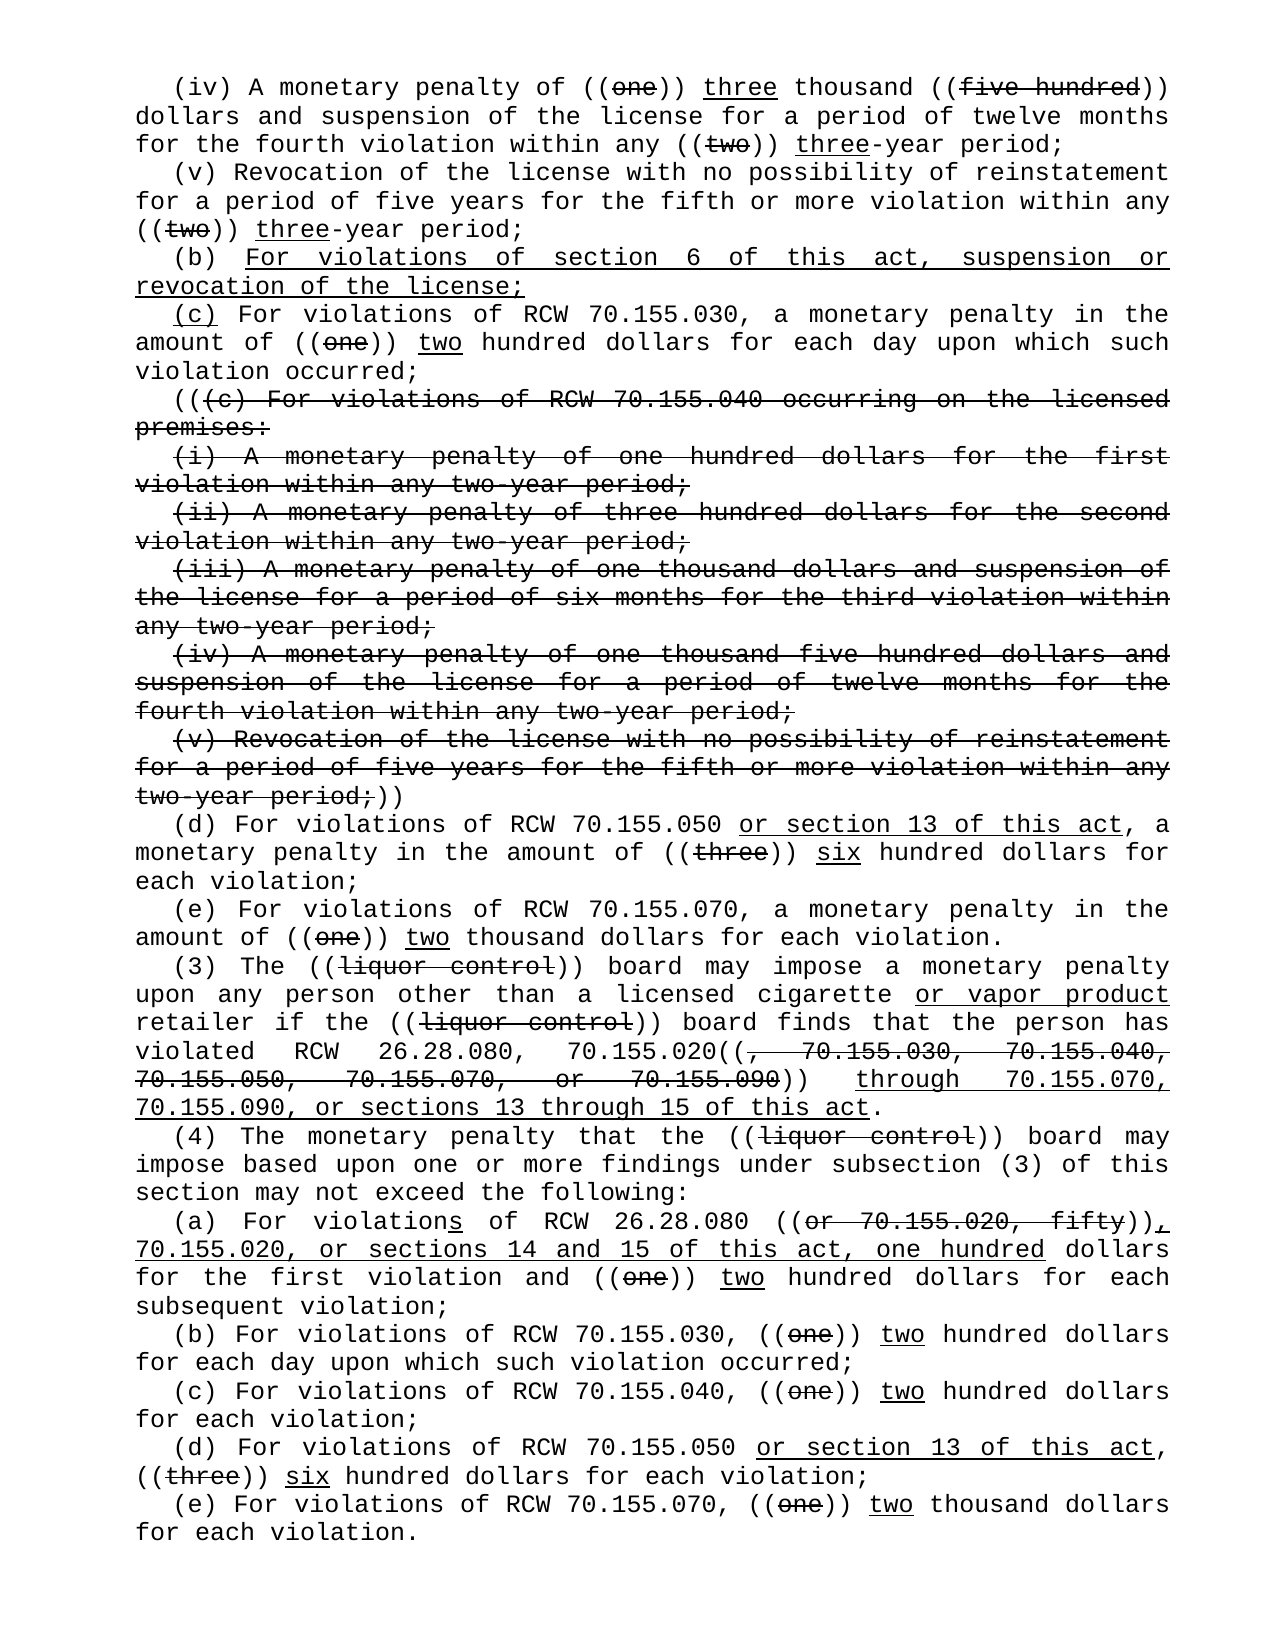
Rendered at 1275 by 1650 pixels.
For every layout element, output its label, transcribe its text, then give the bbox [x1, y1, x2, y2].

text (4) The monetary penalty that the ((liquor control)) board may impose based upon one or more findings under subsection (3) of this section may not exceed the following: [135, 1123, 1170, 1208]
text (iv) A monetary penalty of one thousand five hundred dollars and suspension of the license for a period of twelve months for the fourth violation within any two-year period; [135, 642, 1170, 683]
text (v) Revocation of the license with no possibility of reinstatement for a period of five years for the fifth or more violation within any two-year period;)) [135, 770, 1170, 812]
text (c) For violations of RCW 70.155.030, a monetary penalty in the amount of ((one)) two hundred dollars for each day upon which such violation occurred; [135, 302, 1170, 387]
text (e) For violations of RCW 70.155.070, ((one)) two thousand dollars for each violation. [135, 1492, 1170, 1548]
text (i) A monetary penalty of one hundred dollars for the first violation within any two-year period; [135, 443, 1170, 500]
text (iv) A monetary penalty of one thousand five hundred dollars and suspension of the license for a period of twelve months for the fourth violation within any two-year period; [135, 685, 1170, 727]
text (d) For violations of RCW 70.155.050 or section 13 of this act, ((three)) six hundred dollars for each violation; [135, 1435, 1170, 1492]
text (iii) A monetary penalty of one thousand dollars and suspension of the license for a period of six months for the third violation within any two-year period; [135, 557, 1170, 598]
text (iii) A monetary penalty of one thousand dollars and suspension of the license for a period of six months for the third violation within any two-year period; [135, 600, 1170, 642]
text (v) Revocation of the license with no possibility of reinstatement for a period of five years for the fifth or more violation within any ((two)) three-year period; [135, 160, 1170, 245]
text (v) Revocation of the license with no possibility of reinstatement for a period of five years for the fifth or more violation within any two-year period;)) [135, 727, 1170, 768]
text (e) For violations of RCW 70.155.070, a monetary penalty in the amount of ((one)) two thousand dollars for each violation. [135, 897, 1170, 953]
text (3) The ((liquor control)) board may impose a monetary penalty upon any person other than a licensed cigarette or vapor product retailer if the ((liquor control)) board finds that the person has violated RCW 26.28.080, 70.155.020((, 70.155.030, 70.155.040, 70.155.050, 70.155.070, or 70.155.090)) through 70.155.070, 70.155.090, or sections 13 through 15 of this act. [135, 953, 1170, 1123]
text (d) For violations of RCW 70.155.050 or section 13 of this act, a monetary penalty in the amount of ((three)) six hundred dollars for each violation; [135, 812, 1170, 897]
text (c) For violations of RCW 70.155.040, ((one)) two hundred dollars for each violation; [135, 1378, 1170, 1435]
text (ii) A monetary penalty of three hundred dollars for the second violation within any two-year period; [135, 500, 1170, 557]
text (((c) For violations of RCW 70.155.040 occurring on the licensed premises: [135, 387, 1170, 443]
text (a) For violations of RCW 26.28.080 ((or 70.155.020, fifty)), 70.155.020, or sections 14 and 15 of this act, one hundred dollars for the first violation and ((one)) two hundred dollars for each subsequent violation; [135, 1208, 1170, 1322]
text (b) For violations of section 6 of this act, suspension or revocation of the license; [135, 245, 1170, 302]
text (iv) A monetary penalty of ((one)) three thousand ((five hundred)) dollars and suspension of the license for a period of twelve months for the fourth violation within any ((two)) three-year period; [135, 75, 1170, 160]
text (b) For violations of RCW 70.155.030, ((one)) two hundred dollars for each day upon which such violation occurred; [135, 1322, 1170, 1378]
